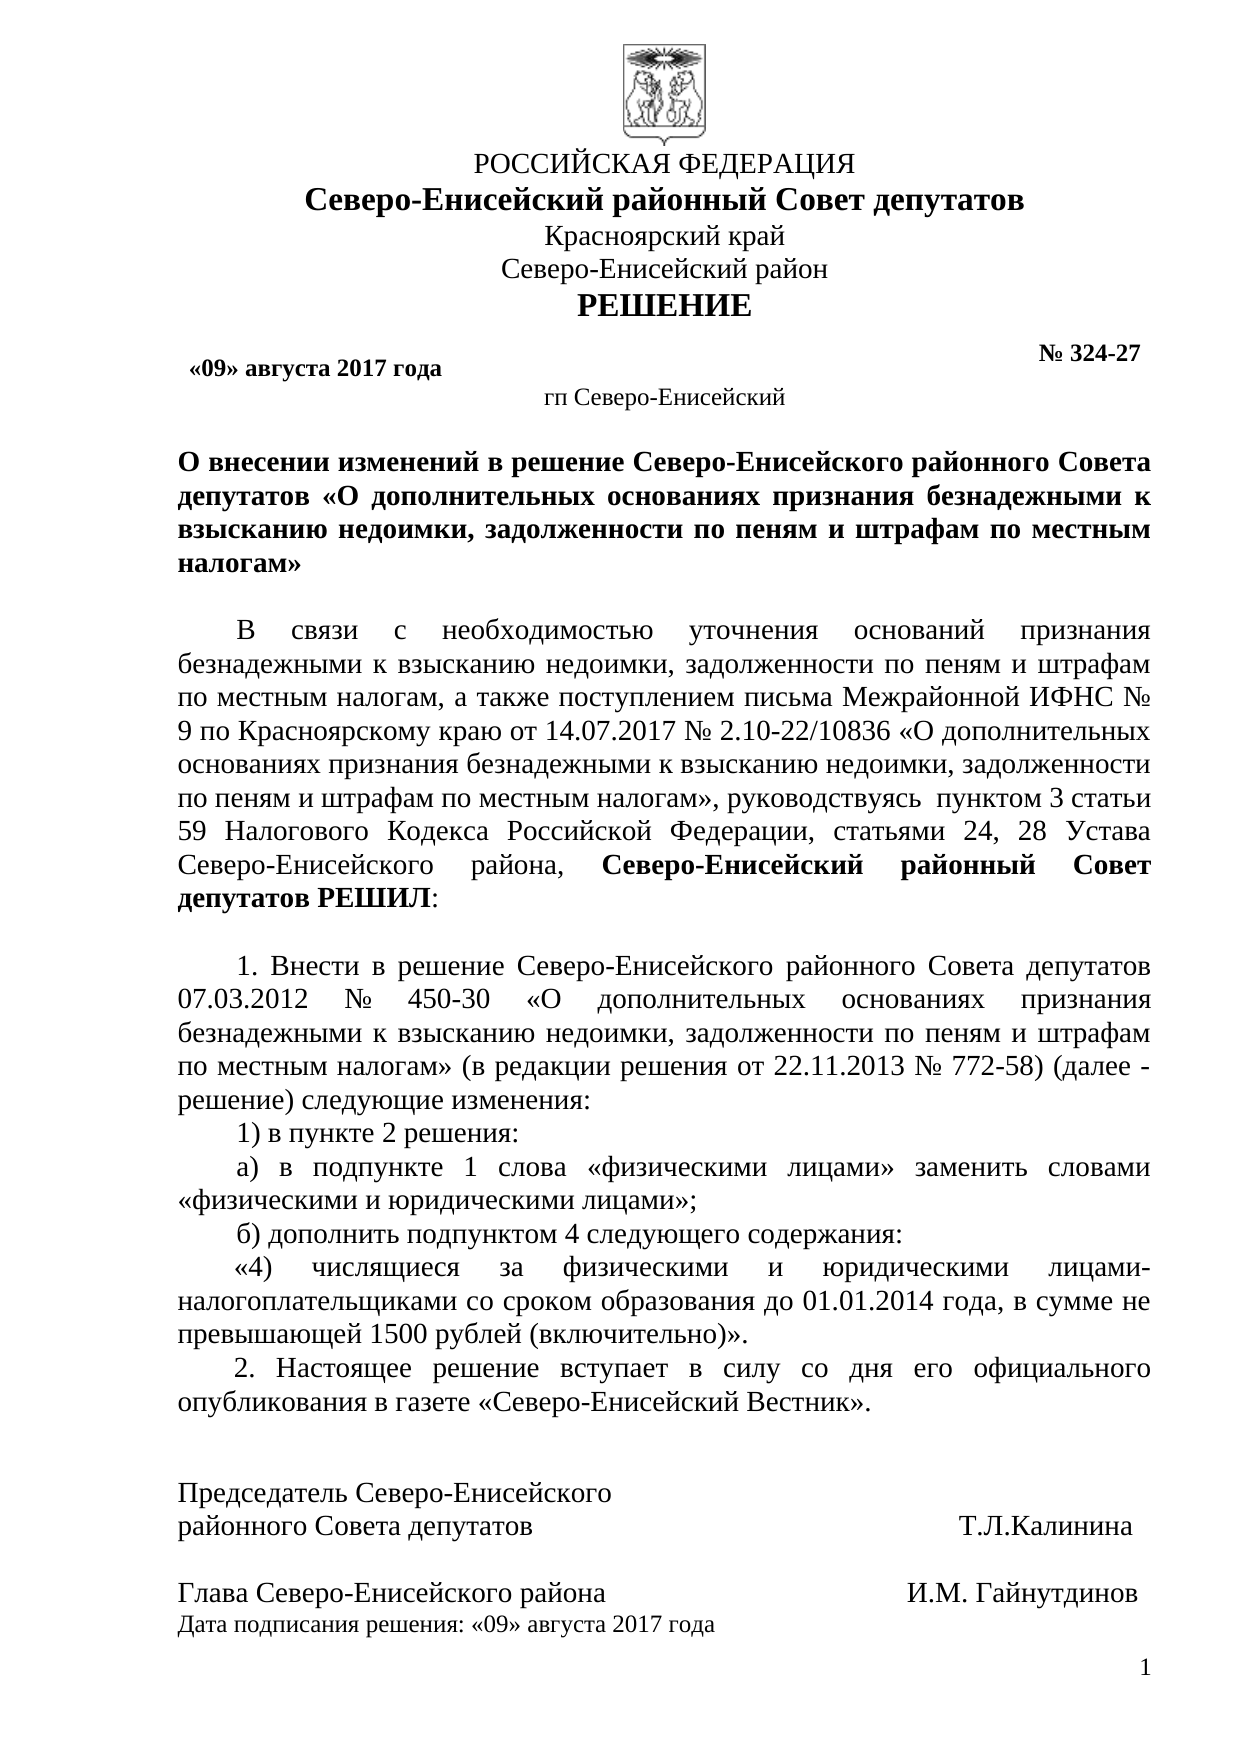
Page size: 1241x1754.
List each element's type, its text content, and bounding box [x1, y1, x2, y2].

text Глава Северо-Енисейского района И.М. Гайнутдинов [177, 1575, 1152, 1609]
table_cell № 324-27 [694, 323, 1152, 382]
text «4) числящиеся за физическими и юридическими лицами- налогоплательщиками со сроком образования до 01.01.2014 года, в сумме не превышающей 1500 рублей (включительно)». [177, 1249, 1152, 1350]
text а) в подпункте 1 слова «физическими лицами» заменить словами «физическими и юридическими лицами»; [177, 1149, 1152, 1216]
table_cell гп Северо-Енисейский [177, 382, 1152, 444]
text 1. Внести в решение Северо-Енисейского районного Совета депутатов 07.03.2012 № 450-30 «О дополнительных основаниях признания безнадежными к взысканию недоимки, задолженности по пеням и штрафам по местным налогам» (в редакции решения от 22.11.2013 № 772-58) (далее - решение) следующие изменения: [177, 948, 1152, 1115]
text В связи с необходимостью уточнения оснований признания безнадежными к взысканию недоимки, задолженности по пеням и штрафам по местным налогам, а также поступлением письма Межрайонной ИФНС № 9 по Красноярскому краю от 14.07.2017 № 2.10-22/10836 «О дополнительных основаниях признания безнадежными к взысканию недоимки, задолженности по пеням и штрафам по местным налогам», руководствуясь пунктом 3 статьи 59 Налогового Кодекса Российской Федерации, статьями 24, 28 Устава Северо-Енисейского района, Северо-Енисейский районный Совет депутатов РЕШИЛ: [177, 612, 1152, 914]
table_cell «09» августа 2017 года [177, 323, 694, 382]
text б) дополнить подпунктом 4 следующего содержания: [177, 1216, 1152, 1249]
text районного Совета депутатов Т.Л.Калинина [177, 1508, 1152, 1542]
picture [623, 44, 706, 146]
text Председатель Северо-Енисейского [177, 1475, 1152, 1508]
text Дата подписания решения: «09» августа 2017 года [177, 1609, 1152, 1638]
text О внесении изменений в решение Северо-Енисейского районного Совета депутатов «О дополнительных основаниях признания безнадежными к взысканию недоимки, задолженности по пеням и штрафам по местным налогам» [177, 444, 1152, 579]
text 2. Настоящее решение вступает в силу со дня его официального опубликования в газете «Северо-Енисейский Вестник». [177, 1350, 1152, 1417]
table_header РОССИЙСКАЯ ФЕДЕРАЦИЯ Северо-Енисейский районный Совет депутатов Красноярский край Северо-Енисейский район РЕШЕНИЕ [177, 146, 1152, 323]
text 1) в пункте 2 решения: [177, 1115, 1152, 1149]
